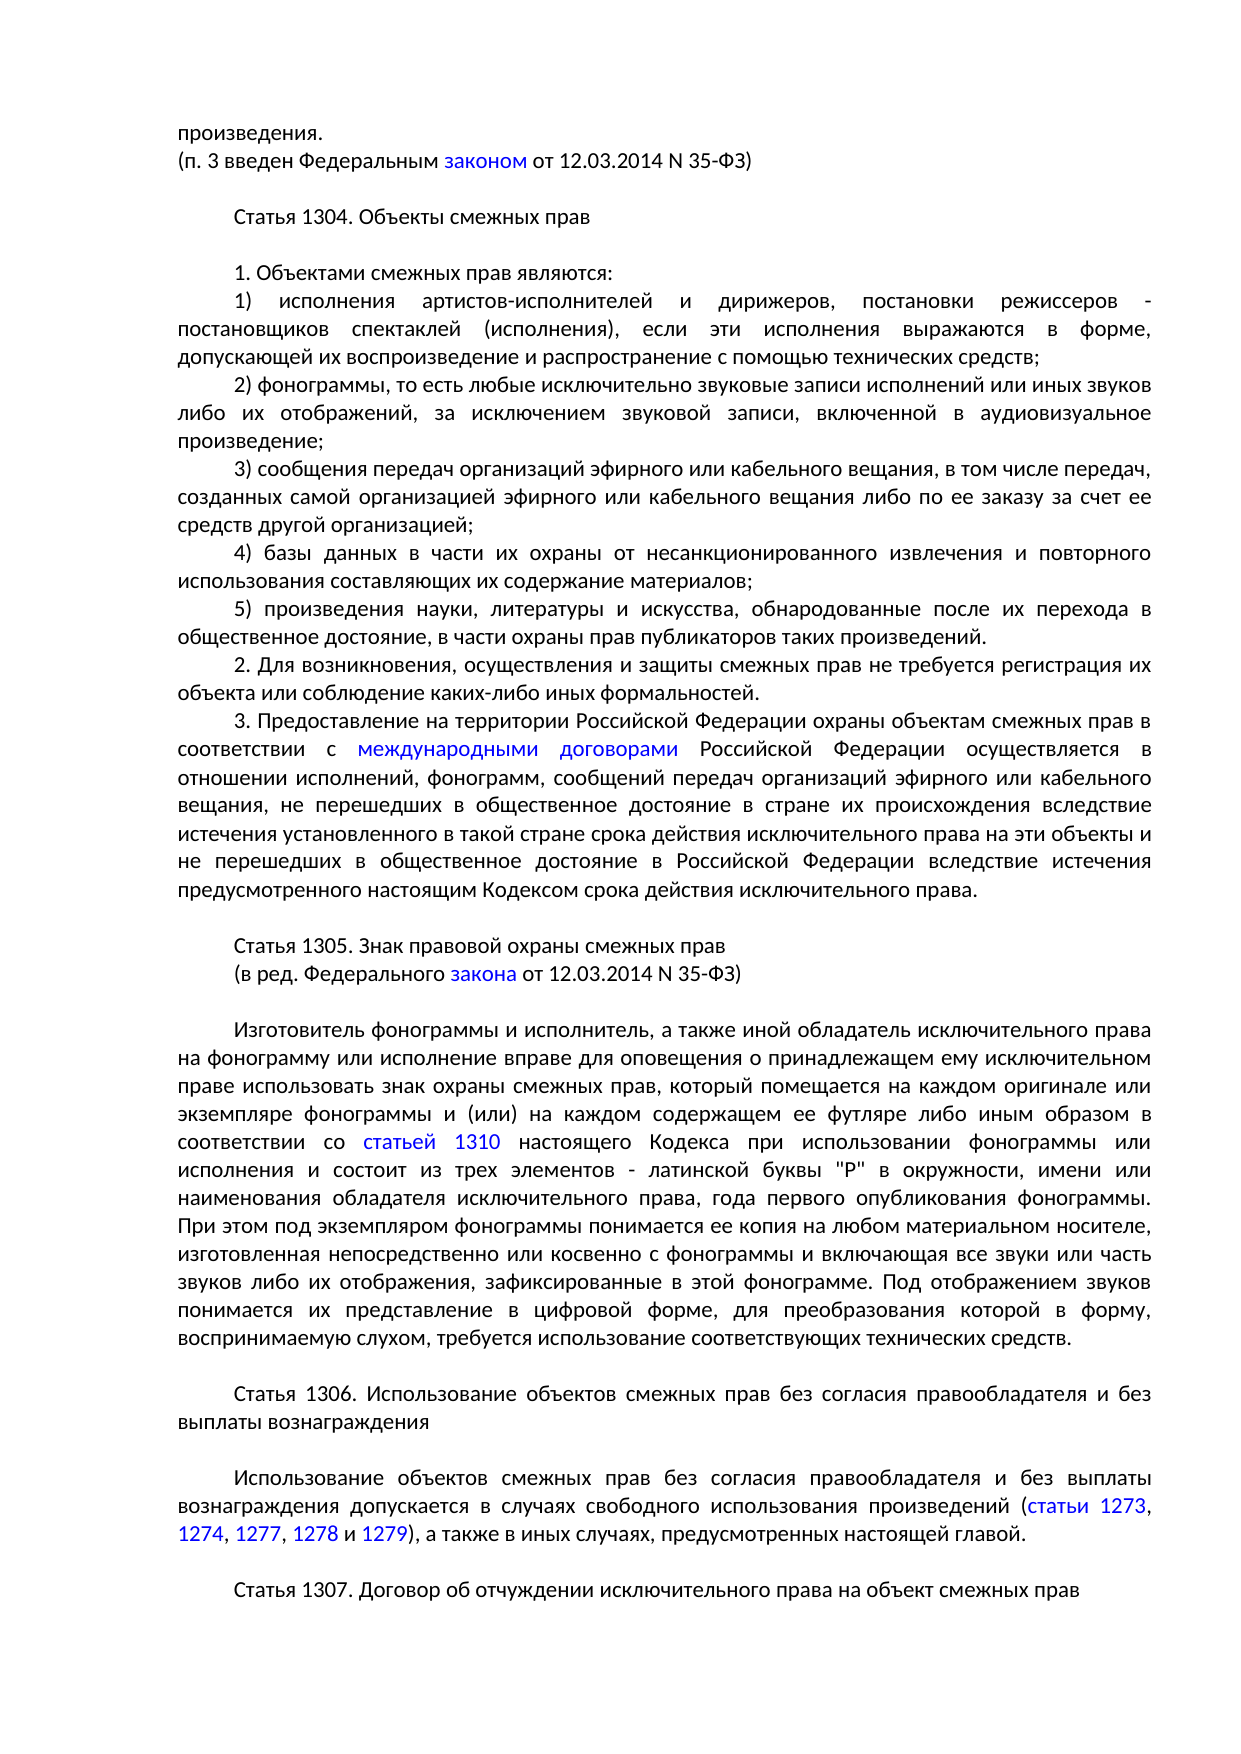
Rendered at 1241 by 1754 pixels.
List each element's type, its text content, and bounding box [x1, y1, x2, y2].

text Использование объектов смежных прав без согласия правообладателя и без выплаты вознаграждения допускается в случаях свободного использования произведений (статьи 1273, 1274, 1277, 1278 и 1279), а также в иных случаях, предусмотренных настоящей главой. [177, 1463, 1152, 1547]
text 1. Объектами смежных прав являются: [177, 258, 1152, 286]
text Статья 1305. Знак правовой охраны смежных прав [177, 931, 1152, 959]
text Изготовитель фонограммы и исполнитель, а также иной обладатель исключительного права на фонограмму или исполнение вправе для оповещения о принадлежащем ему исключительном праве использовать знак охраны смежных прав, который помещается на каждом оригинале или экземпляре фонограммы и (или) на каждом содержащем ее футляре либо иным образом в соответствии со статьей 1310 настоящего Кодекса при использовании фонограммы или исполнения и состоит из трех элементов - латинской буквы "P" в окружности, имени или наименования обладателя исключительного права, года первого опубликования фонограммы. При этом под экземпляром фонограммы понимается ее копия на любом материальном носителе, изготовленная непосредственно или косвенно с фонограммы и включающая все звуки или часть звуков либо их отображения, зафиксированные в этой фонограмме. Под отображением звуков понимается их представление в цифровой форме, для преобразования которой в форму, воспринимаемую слухом, требуется использование соответствующих технических средств. [177, 1015, 1152, 1351]
text 4) базы данных в части их охраны от несанкционированного извлечения и повторного использования составляющих их содержание материалов; [177, 538, 1152, 594]
text 3) сообщения передач организаций эфирного или кабельного вещания, в том числе передач, созданных самой организацией эфирного или кабельного вещания либо по ее заказу за счет ее средств другой организацией; [177, 454, 1152, 538]
text 2. Для возникновения, осуществления и защиты смежных прав не требуется регистрация их объекта или соблюдение каких-либо иных формальностей. [177, 651, 1152, 707]
text Статья 1307. Договор об отчуждении исключительного права на объект смежных прав [177, 1575, 1152, 1603]
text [177, 118, 1152, 146]
text Статья 1304. Объекты смежных прав [177, 202, 1152, 230]
text 1) исполнения артистов-исполнителей и дирижеров, постановки режиссеров - постановщиков спектаклей (исполнения), если эти исполнения выражаются в форме, допускающей их воспроизведение и распространение с помощью технических средств; [177, 286, 1152, 370]
text Статья 1306. Использование объектов смежных прав без согласия правообладателя и без выплаты вознаграждения [177, 1379, 1152, 1435]
text 2) фонограммы, то есть любые исключительно звуковые записи исполнений или иных звуков либо их отображений, за исключением звуковой записи, включенной в аудиовизуальное произведение; [177, 370, 1152, 454]
text (в ред. Федерального закона от 12.03.2014 N 35-ФЗ) [177, 959, 1152, 987]
text 3. Предоставление на территории Российской Федерации охраны объектам смежных прав в соответствии с международными договорами Российской Федерации осуществляется в отношении исполнений, фонограмм, сообщений передач организаций эфирного или кабельного вещания, не перешедших в общественное достояние в стране их происхождения вследствие истечения установленного в такой стране срока действия исключительного права на эти объекты и не перешедших в общественное достояние в Российской Федерации вследствие истечения предусмотренного настоящим Кодексом срока действия исключительного права. [177, 707, 1152, 903]
text (п. 3 введен Федеральным законом от 12.03.2014 N 35-ФЗ) [177, 146, 1152, 174]
text 5) произведения науки, литературы и искусства, обнародованные после их перехода в общественное достояние, в части охраны прав публикаторов таких произведений. [177, 594, 1152, 651]
